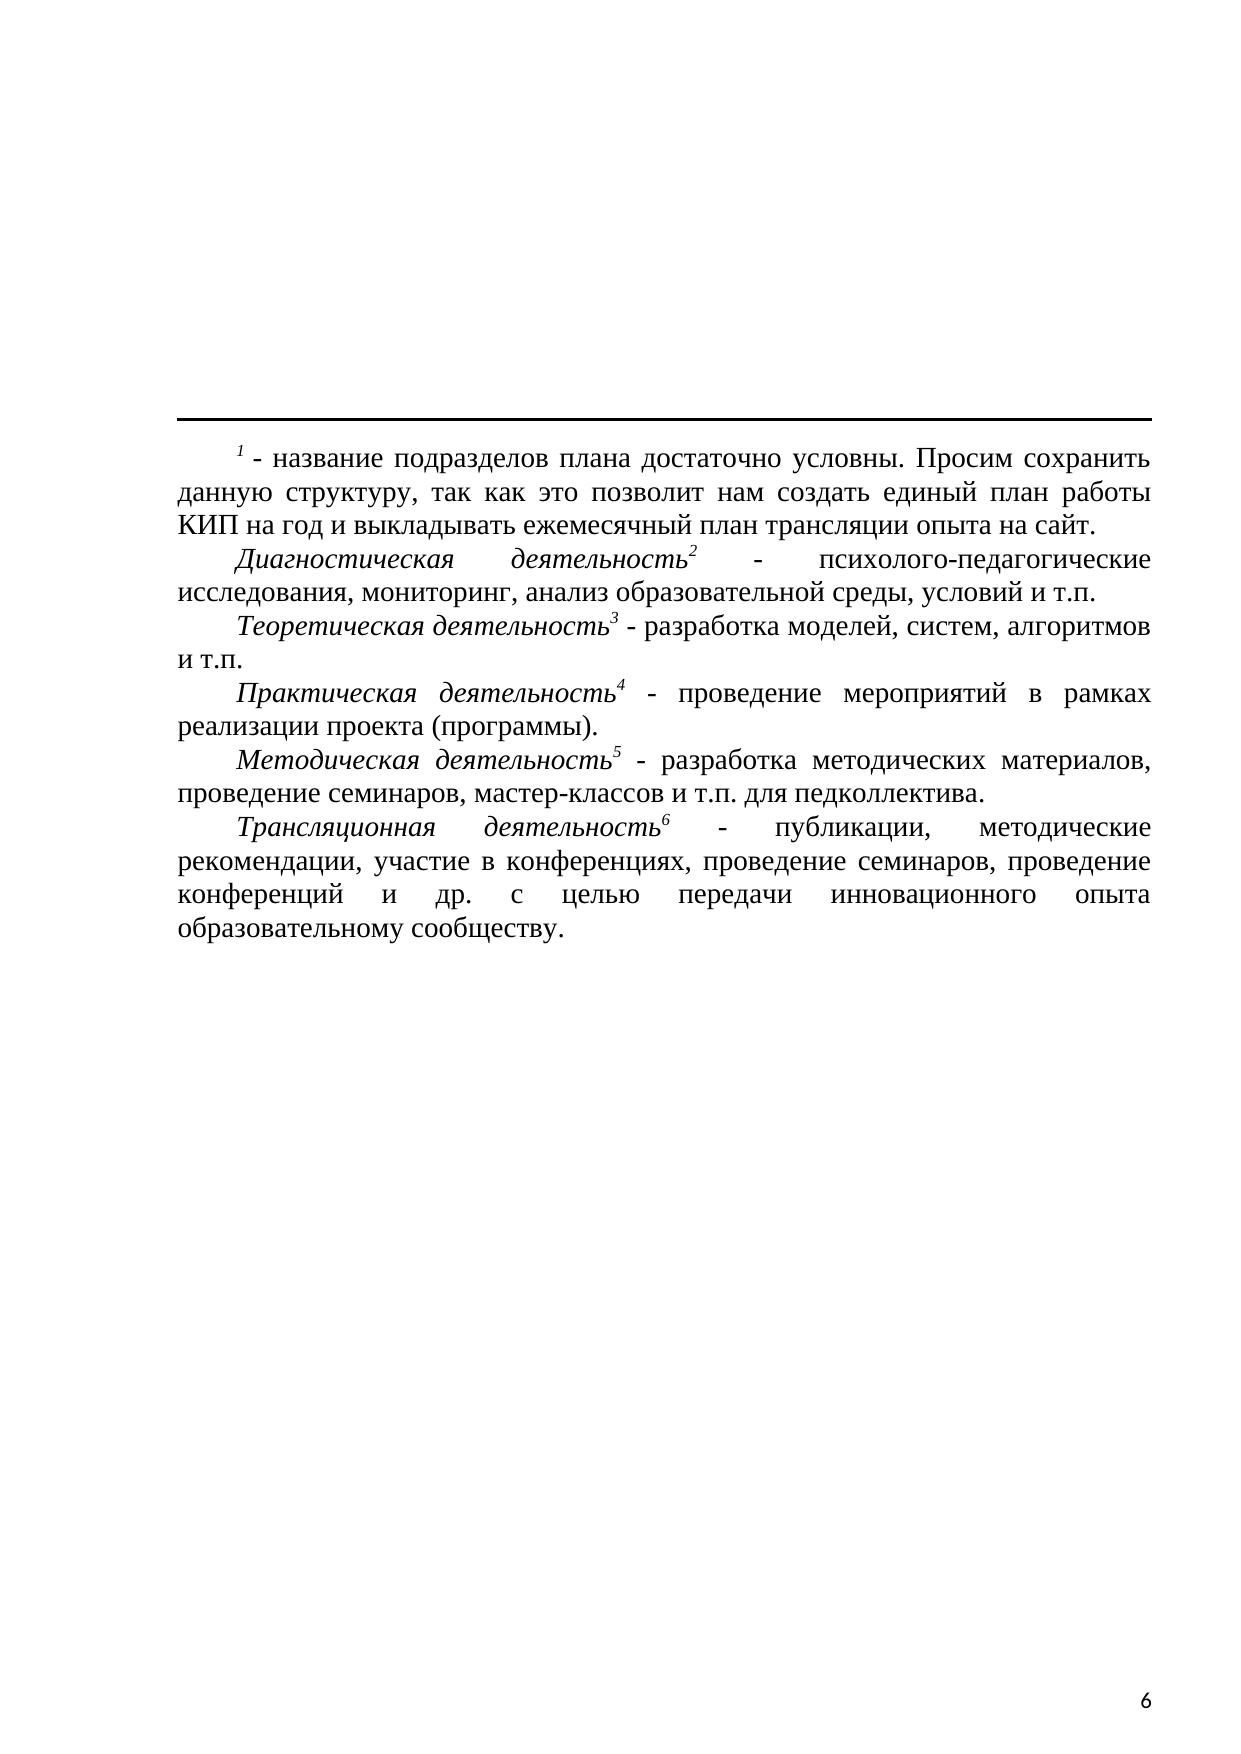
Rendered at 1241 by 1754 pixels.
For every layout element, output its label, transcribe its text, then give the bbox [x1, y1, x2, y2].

text Методическая деятельность5 - разработка методических материалов, проведение семинаров, мастер-классов и т.п. для педколлектива. [177, 742, 1152, 809]
text Теоретическая деятельность3 - разработка моделей, систем, алгоритмов и т.п. [177, 608, 1152, 675]
text Практическая деятельность4 - проведение мероприятий в рамках реализации проекта (программы). [177, 675, 1152, 742]
text Диагностическая деятельность2 - психолого-педагогические исследования, мониторинг, анализ образовательной среды, условий и т.п. [177, 541, 1152, 608]
text 1 - название подразделов плана достаточно условны. Просим сохранить данную структуру, так как это позволит нам создать единый план работы КИП на год и выкладывать ежемесячный план трансляции опыта на сайт. [177, 440, 1152, 541]
text Трансляционная деятельность6 - публикации, методические рекомендации, участие в конференциях, проведение семинаров, проведение конференций и др. с целью передачи инновационного опыта образовательному сообществу. [177, 809, 1152, 943]
